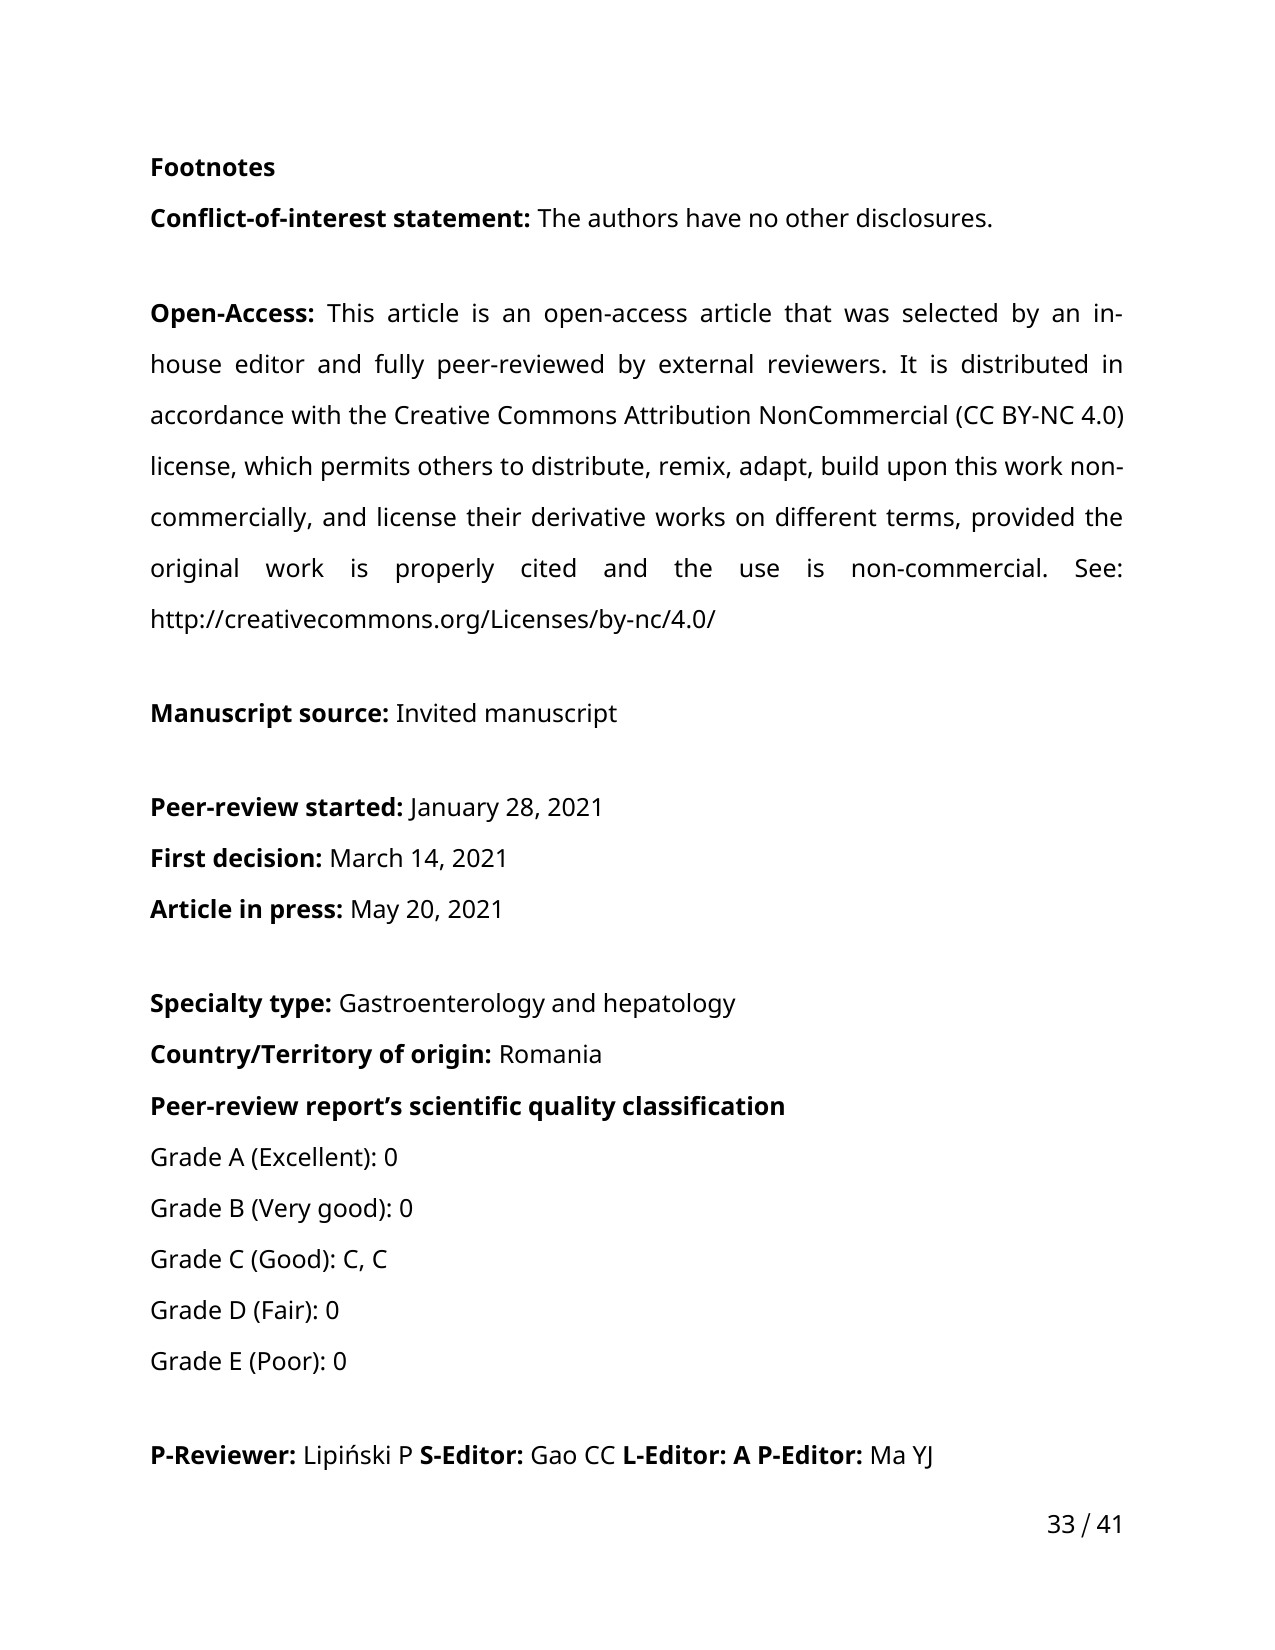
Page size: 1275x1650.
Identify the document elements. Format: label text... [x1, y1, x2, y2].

text Open-Access: This article is an open-access article that was selected by an in-house editor and fully peer-reviewed by external reviewers. It is distributed in accordance with the Creative Commons Attribution NonCommercial (CC BY-NC 4.0) license, which permits others to distribute, remix, adapt, build upon this work non-commercially, and license their derivative works on different terms, provided the original work is properly cited and the use is non-commercial. See: http://creativecommons.org/Licenses/by-nc/4.0/ [150, 295, 1125, 636]
text First decision: March 14, 2021 [150, 841, 1125, 875]
text Grade B (Very good): 0 [150, 1190, 1125, 1224]
text Grade E (Poor): 0 [150, 1343, 1125, 1377]
text Grade C (Good): C, C [150, 1241, 1125, 1275]
text P-Reviewer: Lipiński P S-Editor: Gao CC L-Editor: A P-Editor: Ma YJ [150, 1437, 1125, 1472]
text Article in press: May 20, 2021 [150, 892, 1125, 926]
text Country/Territory of origin: Romania [150, 1037, 1125, 1071]
text Peer-review started: January 28, 2021 [150, 790, 1125, 824]
text Footnotes [150, 150, 1125, 184]
text Specialty type: Gastroenterology and hepatology [150, 986, 1125, 1020]
text Manuscript source: Invited manuscript [150, 696, 1125, 730]
text Conflict-of-interest statement: The authors have no other disclosures. [150, 201, 1125, 235]
text Peer-review report’s scientific quality classification [150, 1088, 1125, 1122]
text Grade D (Fair): 0 [150, 1292, 1125, 1326]
text Grade A (Excellent): 0 [150, 1139, 1125, 1173]
